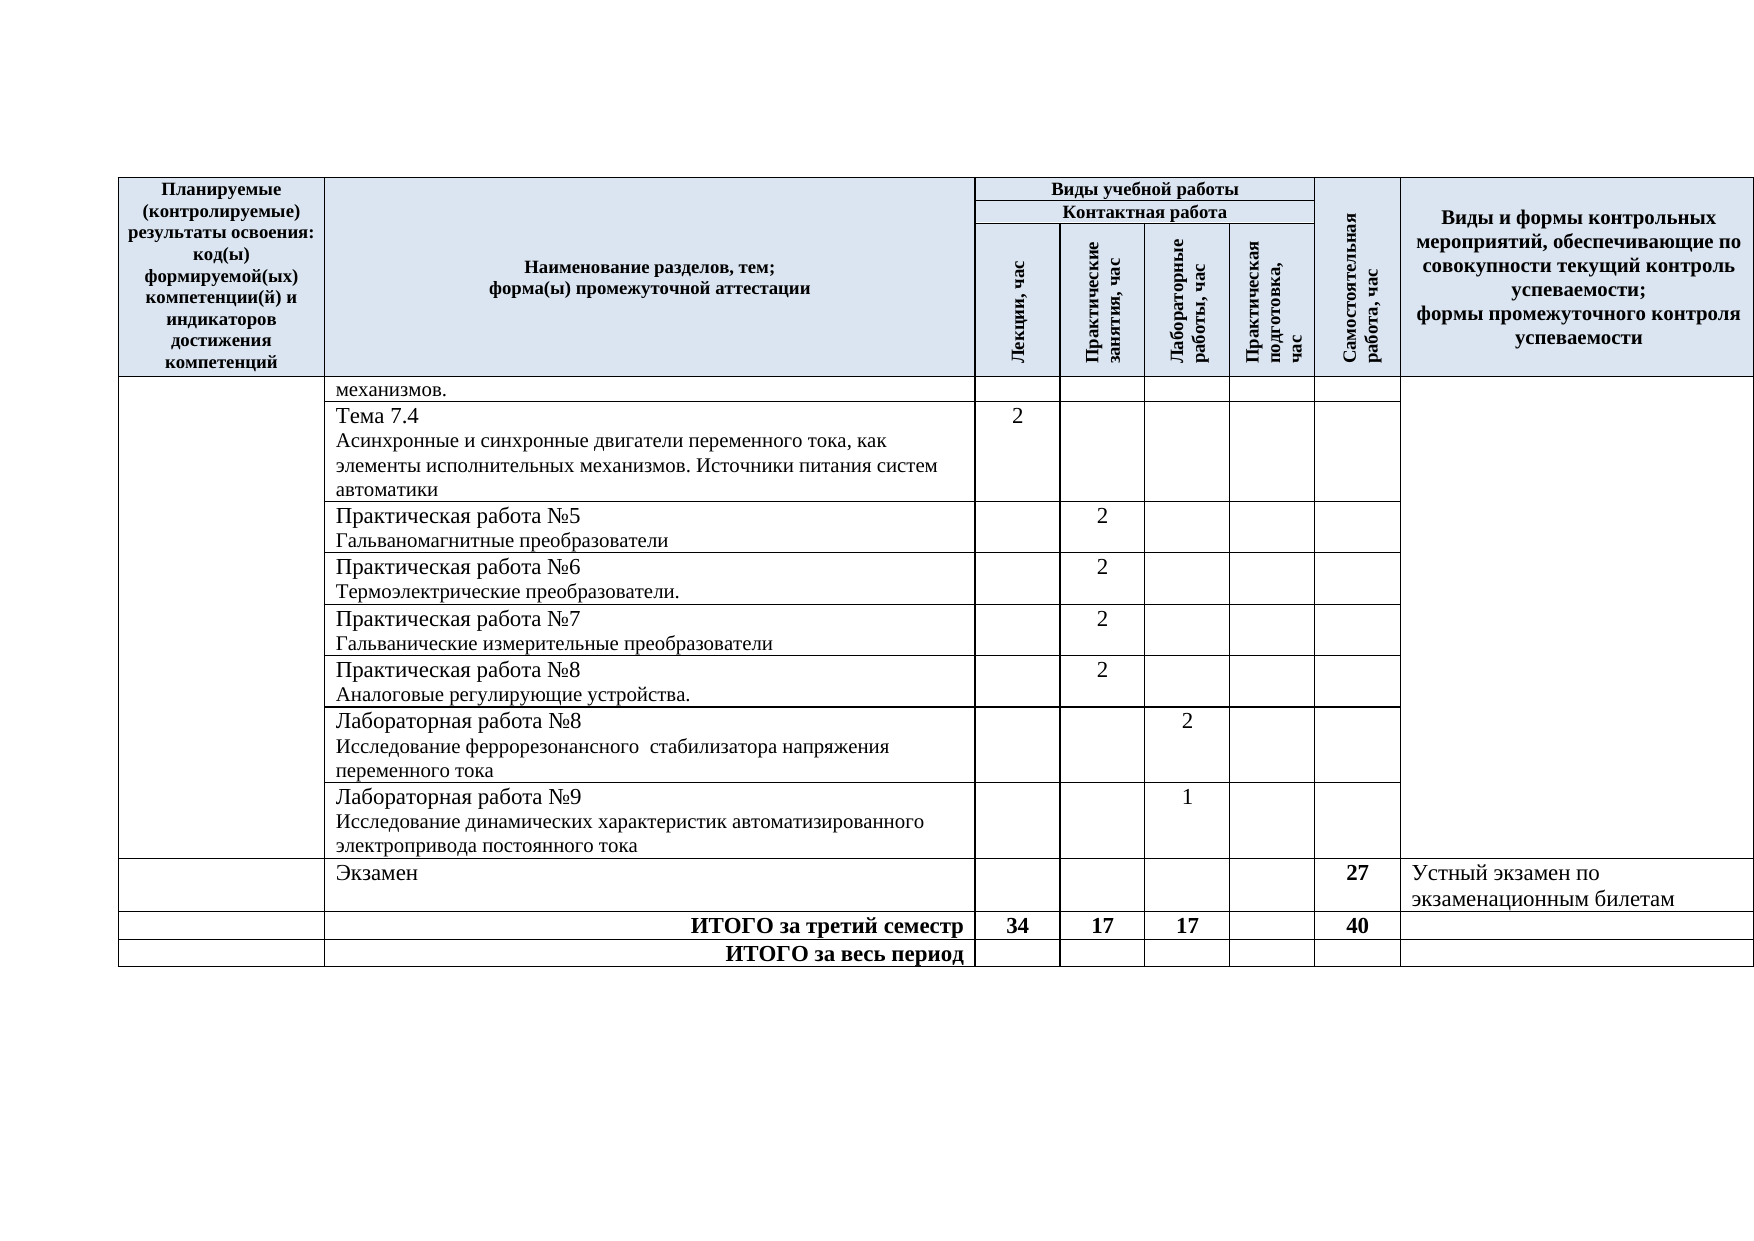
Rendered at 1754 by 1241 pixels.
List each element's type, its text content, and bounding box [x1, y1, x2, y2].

table_cell 2 [976, 402, 1059, 501]
table_cell [1145, 605, 1229, 655]
table_cell [119, 912, 324, 939]
table_cell 2 [1061, 553, 1144, 603]
table_cell [976, 708, 1059, 782]
table_cell 17 [1145, 912, 1229, 939]
table_cell Экзамен [325, 859, 974, 911]
table_cell [1061, 859, 1144, 911]
table_cell [1145, 502, 1229, 552]
table_cell [1230, 783, 1314, 857]
table_header Наименование разделов, тем; форма(ы) промежуточной аттестации [325, 178, 974, 376]
table_cell [976, 553, 1059, 603]
table_cell [1230, 859, 1314, 911]
table_cell [119, 859, 324, 911]
table_cell 17 [1061, 912, 1144, 939]
table_cell [1061, 708, 1144, 782]
table_cell Практическая подготовка, час [1230, 224, 1314, 376]
table_cell [1315, 708, 1400, 782]
table_cell [1061, 940, 1144, 966]
table_cell 2 [976, 377, 1059, 401]
table_cell [1145, 553, 1229, 603]
table_header Виды и формы контрольных мероприятий, обеспечивающие по совокупности текущий контроль успеваемости; формы промежуточного контроля успеваемости [1401, 178, 1753, 376]
table_cell Практическая работа №5 Гальваномагнитные преобразователи [325, 502, 974, 552]
table_cell 40 [1315, 912, 1400, 939]
table_cell [1315, 502, 1400, 552]
table_cell ИТОГО за весь период [325, 940, 974, 966]
table_cell [1145, 940, 1229, 966]
table_header Самостоятельная работа, час [1315, 178, 1400, 376]
table_cell ИТОГО за третий семестр [325, 912, 974, 939]
table_cell [1315, 553, 1400, 603]
table_cell [1230, 402, 1314, 501]
table_cell [1315, 377, 1400, 401]
table_cell Практическая работа №7 Гальванические измерительные преобразователи [325, 605, 974, 655]
table_cell [1145, 377, 1229, 401]
table_cell Практические занятия, час [1061, 224, 1144, 376]
table_cell 27 [1315, 859, 1400, 911]
table_cell [1145, 859, 1229, 911]
table_header Планируемые (контролируемые) результаты освоения: код(ы) формируемой(ых) компетенции(й) и индикаторов достижения компетенций [119, 178, 324, 376]
table_cell [1401, 912, 1753, 939]
table_cell 2 [1061, 656, 1144, 706]
table_cell [976, 656, 1059, 706]
table_cell Тема 7.4 Асинхронные и синхронные двигатели переменного тока, как элементы исполнительных механизмов. Источники питания систем автоматики [325, 402, 974, 501]
table_cell [1315, 605, 1400, 655]
table_cell [1230, 940, 1314, 966]
table_cell Практическая работа №6 Термоэлектрические преобразователи. [325, 553, 974, 603]
table_cell [119, 940, 324, 966]
table_cell Лабораторные работы, час [1145, 224, 1229, 376]
table_cell [1401, 940, 1753, 966]
table_header Виды учебной работы [976, 178, 1314, 200]
table_cell 2 [1145, 708, 1229, 782]
table_cell Лабораторная работа №9 Исследование динамических характеристик автоматизированного электропривода постоянного тока [325, 783, 974, 857]
table_cell Практическая работа №8 Аналоговые регулирующие устройства. [325, 656, 974, 706]
table_cell 2 [1061, 605, 1144, 655]
table_cell Лабораторная работа №8 Исследование феррорезонансного стабилизатора напряжения переменного тока [325, 708, 974, 782]
table_cell Лекции, час [976, 224, 1059, 376]
table_cell [976, 859, 1059, 911]
table_cell [1145, 402, 1229, 501]
table_cell [1230, 502, 1314, 552]
table_cell Тема 7.3 Двигатель постоянного тока как элемент исполнительных механизмов. [325, 377, 974, 401]
table_cell Контактная работа [976, 201, 1314, 222]
table_cell [1230, 912, 1314, 939]
table_cell [1061, 783, 1144, 857]
table_cell [1145, 656, 1229, 706]
table_cell Устный экзамен по экзаменационным билетам [1401, 859, 1753, 911]
table_cell 34 [976, 912, 1059, 939]
table_cell [976, 502, 1059, 552]
table_cell [1315, 402, 1400, 501]
table_cell 1 [1145, 783, 1229, 857]
table_cell [1230, 708, 1314, 782]
table_cell [976, 605, 1059, 655]
table_cell [1061, 402, 1144, 501]
table_cell [1315, 940, 1400, 966]
table_cell [1061, 377, 1144, 401]
table_cell [976, 940, 1059, 966]
table_cell [1230, 553, 1314, 603]
table_cell [1315, 656, 1400, 706]
table_cell [1315, 783, 1400, 857]
table_cell [1230, 377, 1314, 401]
table_cell [1230, 605, 1314, 655]
table_cell [976, 783, 1059, 857]
table_cell [1230, 656, 1314, 706]
table_cell 2 [1061, 502, 1144, 552]
